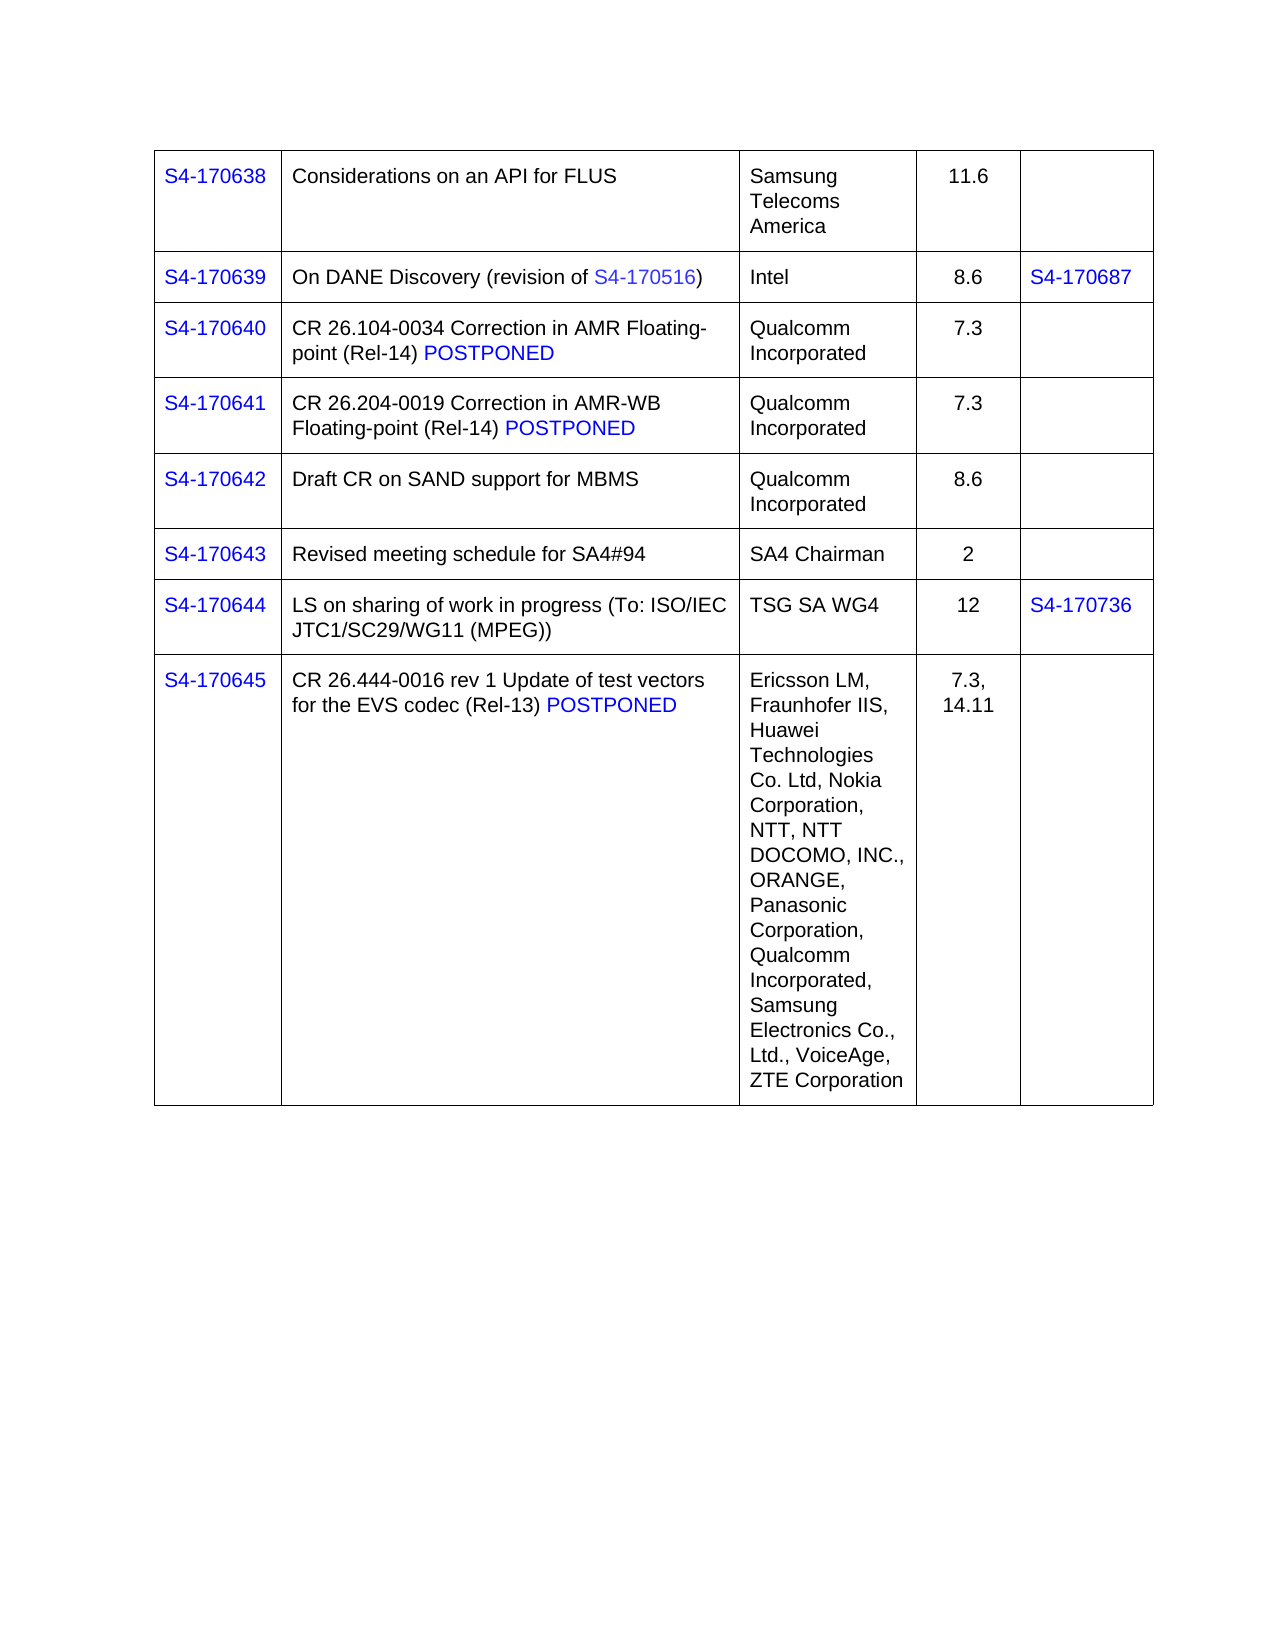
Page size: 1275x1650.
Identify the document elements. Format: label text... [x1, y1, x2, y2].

table_cell S4-170641 [155, 378, 281, 452]
table_cell TSG SA WG4 [740, 580, 916, 654]
table_cell Qualcomm Incorporated [740, 378, 916, 452]
table_cell Intel [740, 252, 916, 301]
table_cell S4-170644 [155, 580, 281, 654]
table_cell 12 [917, 580, 1020, 654]
table_cell [1021, 378, 1153, 452]
table_cell S4-170643 [155, 529, 281, 579]
table_cell 8.6 [917, 252, 1020, 301]
table_cell [1021, 454, 1153, 528]
table_cell S4-170640 [155, 303, 281, 377]
table_cell 8.6 [917, 454, 1020, 528]
table_cell CR 26.444-0016 rev 1 Update of test vectors for the EVS codec (Rel-13) POSTPONED [282, 655, 739, 1105]
table_cell S4-170687 [1021, 252, 1153, 301]
table_cell [1021, 303, 1153, 377]
table_cell [1021, 529, 1153, 579]
table_cell On DANE Discovery (revision of S4-170516) [282, 252, 739, 301]
table_cell Qualcomm Incorporated [740, 454, 916, 528]
table_cell S4-170736 [1021, 580, 1153, 654]
table_cell 7.3 [917, 303, 1020, 377]
table_cell 2 [917, 529, 1020, 579]
table_cell LS on sharing of work in progress (To: ISO/IEC JTC1/SC29/WG11 (MPEG)) [282, 580, 739, 654]
table_cell SA4 Chairman [740, 529, 916, 579]
table_cell Revised meeting schedule for SA4#94 [282, 529, 739, 579]
table_cell S4-170645 [155, 655, 281, 1105]
table_cell 7.3 [917, 378, 1020, 452]
table_cell 7.3, 14.11 [917, 655, 1020, 1105]
table_cell [1021, 151, 1153, 251]
table_cell CR 26.204-0019 Correction in AMR-WB Floating-point (Rel-14) POSTPONED [282, 378, 739, 452]
table_cell S4-170642 [155, 454, 281, 528]
table_cell Draft CR on SAND support for MBMS [282, 454, 739, 528]
table_cell CR 26.104-0034 Correction in AMR Floating-point (Rel-14) POSTPONED [282, 303, 739, 377]
table_cell Ericsson LM, Fraunhofer IIS, Huawei Technologies Co. Ltd, Nokia Corporation, NTT, NTT DOCOMO, INC., ORANGE, Panasonic Corporation, Qualcomm Incorporated, Samsung Electronics Co., Ltd., VoiceAge, ZTE Corporation [740, 655, 916, 1105]
table_cell [1021, 655, 1153, 1105]
table_cell 11.6 [917, 151, 1020, 251]
table_cell Samsung Telecoms America [740, 151, 916, 251]
table_cell S4-170639 [155, 252, 281, 301]
table_cell Considerations on an API for FLUS [282, 151, 739, 251]
table_cell Qualcomm Incorporated [740, 303, 916, 377]
table_cell S4-170638 [155, 151, 281, 251]
